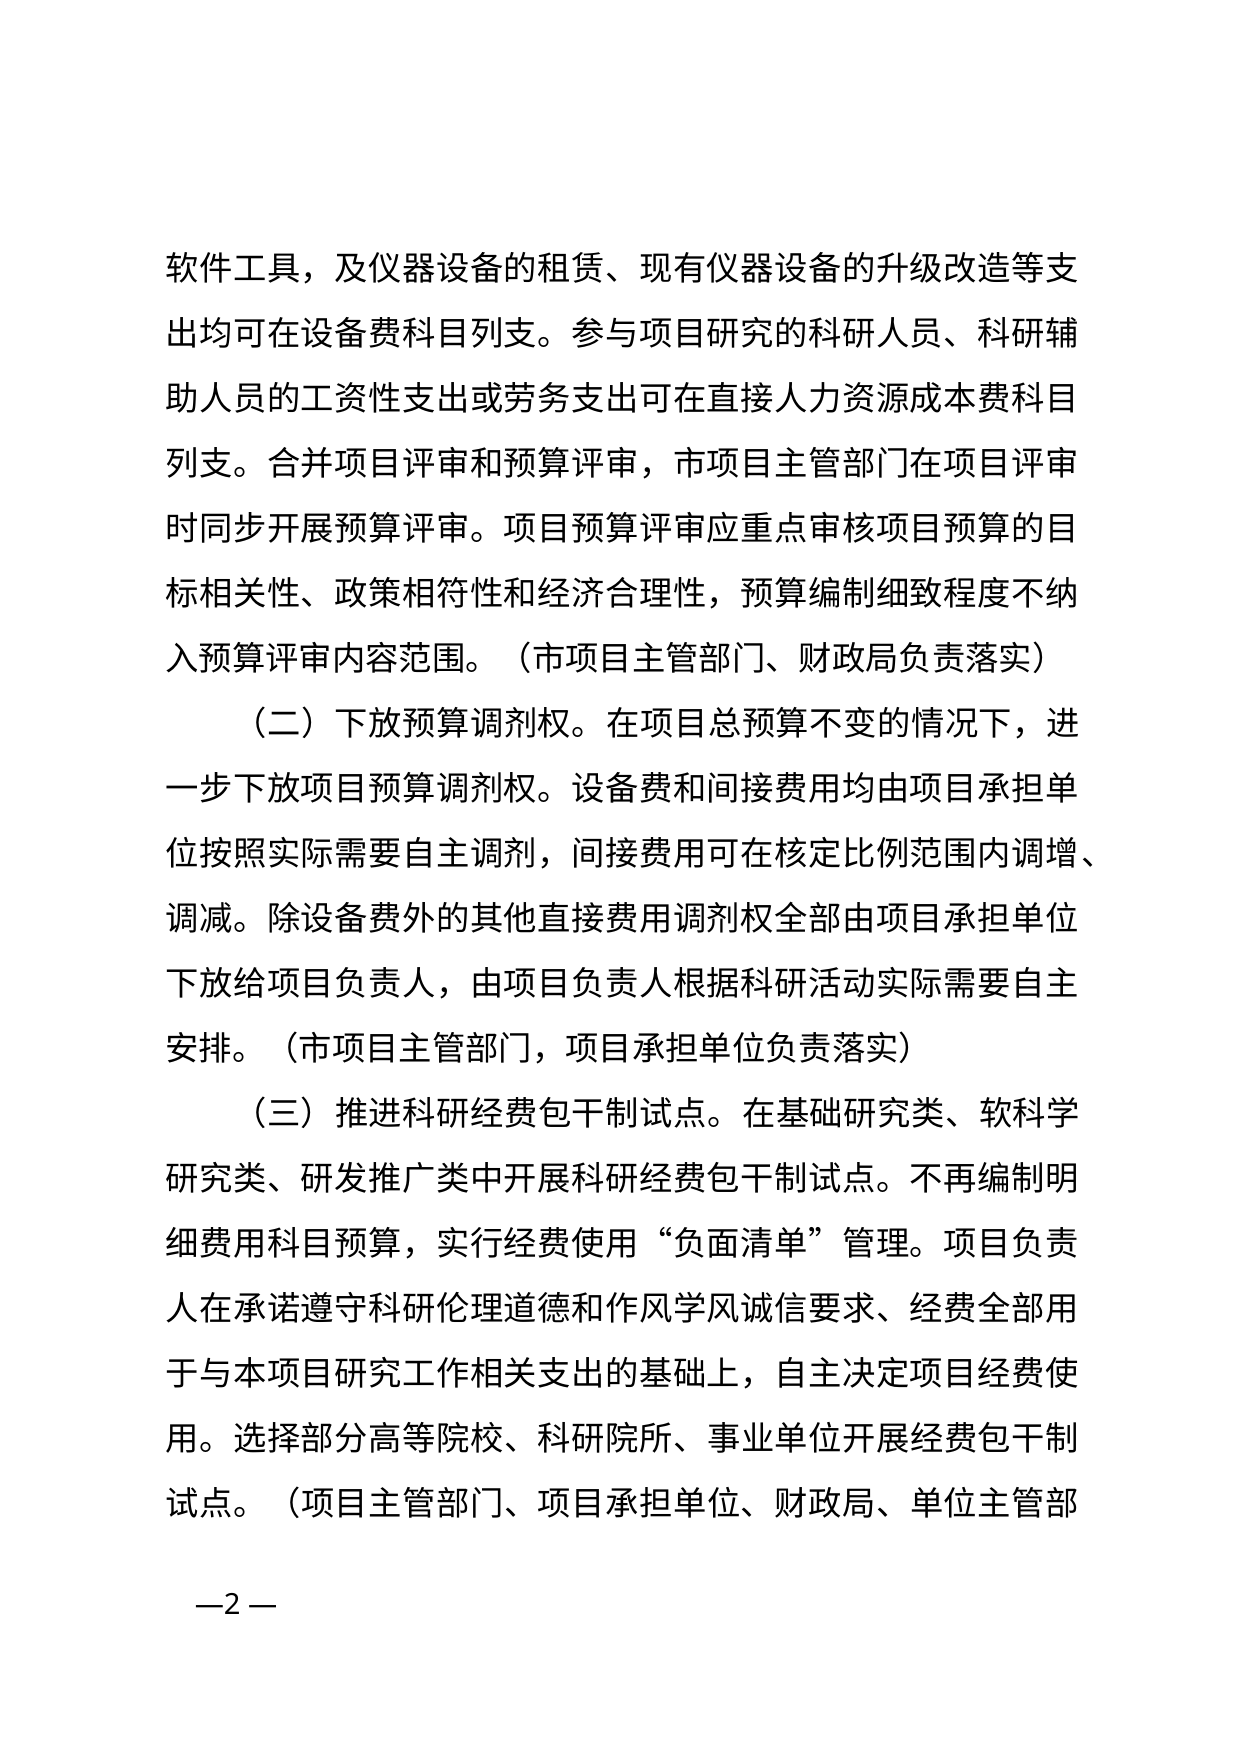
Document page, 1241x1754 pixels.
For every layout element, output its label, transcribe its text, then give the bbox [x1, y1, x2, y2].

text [165, 233, 1081, 688]
text （二）下放预算调剂权。在项目总预算不变的情况下，进一步下放项目预算调剂权。设备费和间接费用均由项目承担单位按照实际需要自主调剂，间接费用可在核定比例范围内调增、调减。除设备费外的其他直接费用调剂权全部由项目承担单位下放给项目负责人，由项目负责人根据科研活动实际需要自主安排。（市项目主管部门，项目承担单位负责落实） [165, 688, 1081, 1078]
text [165, 1078, 1081, 1533]
